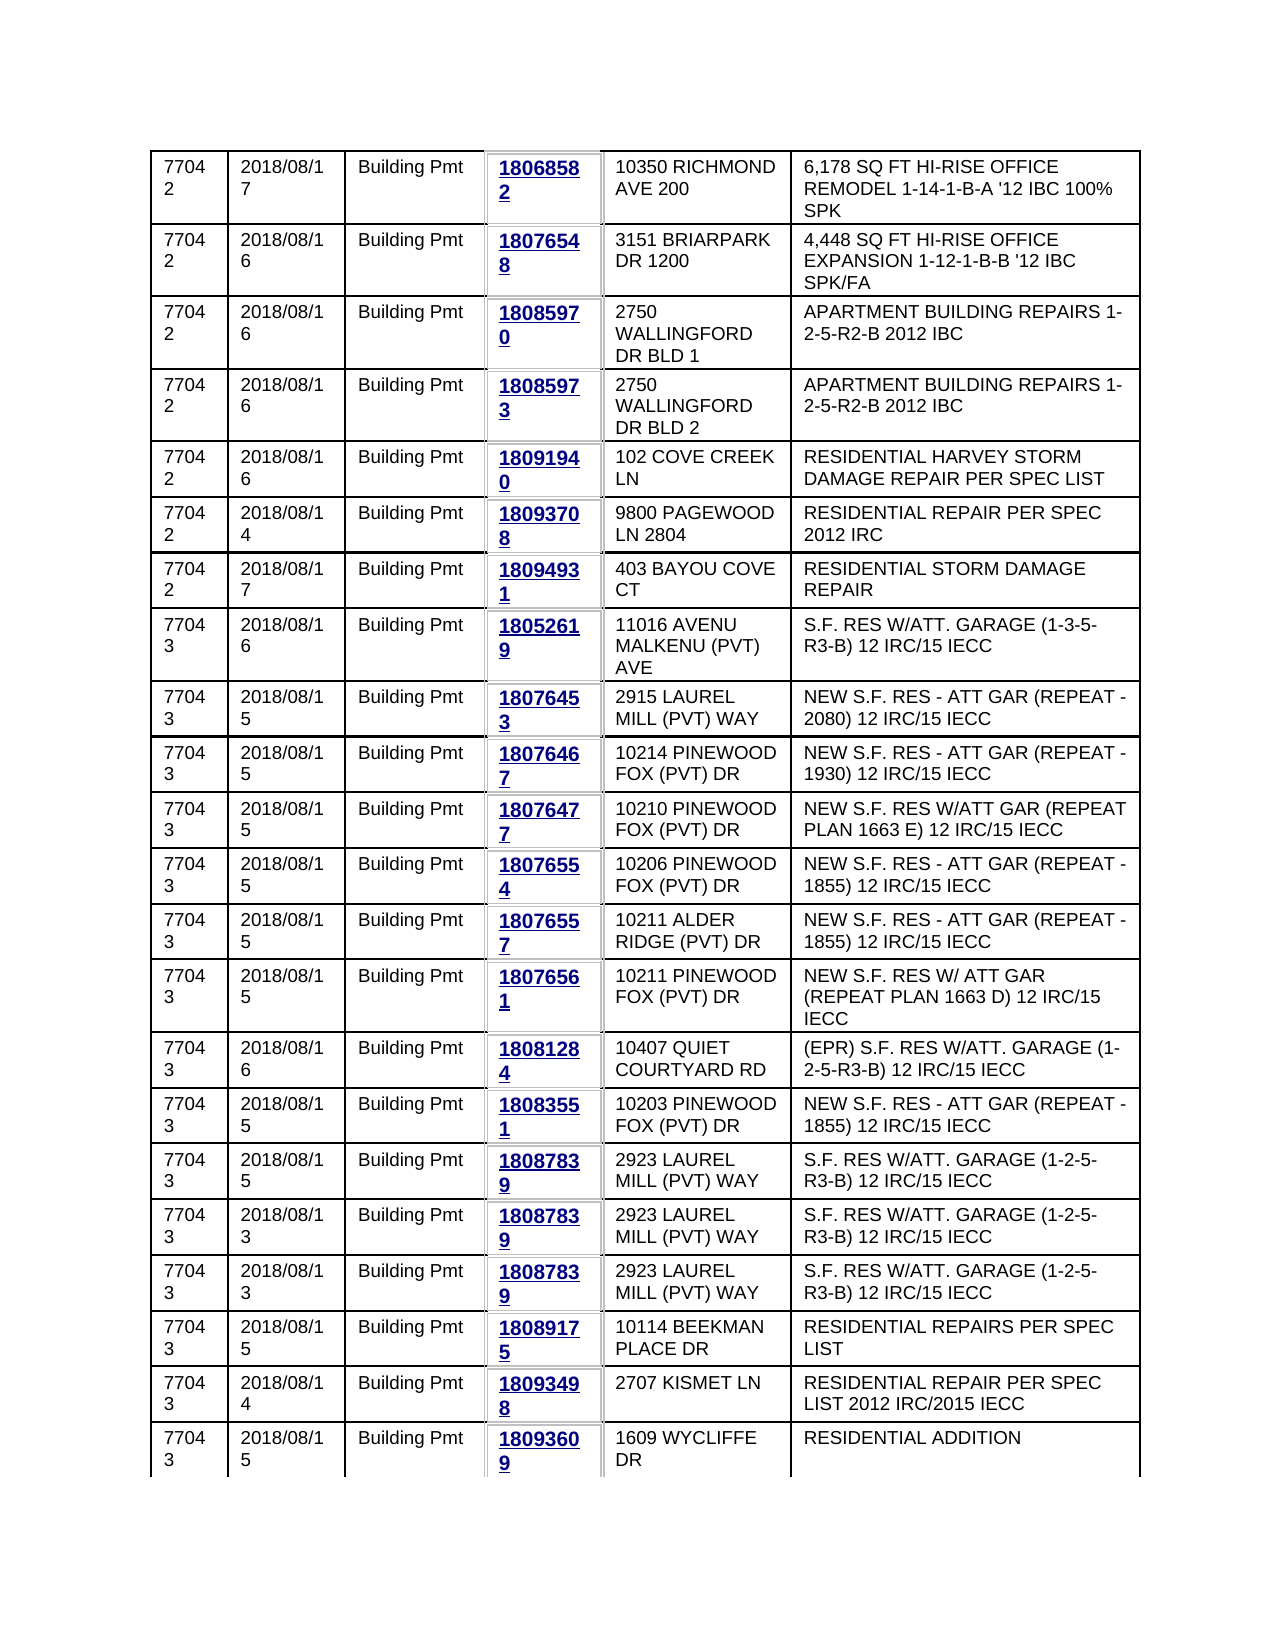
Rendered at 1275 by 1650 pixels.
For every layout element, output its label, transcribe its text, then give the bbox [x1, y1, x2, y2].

table_cell 18076557 [488, 907, 600, 958]
table_cell 77043 [152, 609, 227, 680]
table_cell 77043 [152, 1089, 227, 1142]
table_cell 6,178 SQ FT HI-RISE OFFICE REMODEL 1-14-1-B-A '12 IBC 100% SPK [792, 152, 1139, 222]
table_cell 77043 [152, 1423, 227, 1477]
table_cell 2018/08/17 [229, 152, 344, 222]
table_cell 77043 [152, 1312, 227, 1365]
table_cell Building Pmt [346, 442, 484, 496]
table_cell Building Pmt [346, 1312, 484, 1365]
table_cell 77042 [152, 554, 227, 607]
table_cell Building Pmt [346, 370, 484, 440]
table_cell 77042 [152, 225, 227, 295]
table_cell Building Pmt [346, 498, 484, 551]
table_cell 9800 PAGEWOOD LN 2804 [605, 498, 790, 551]
table_cell 18087839 [488, 1147, 600, 1198]
table_cell 2018/08/13 [229, 1200, 344, 1254]
table_cell 2018/08/14 [229, 1367, 344, 1421]
table_cell 77043 [152, 1256, 227, 1309]
table_cell 77042 [152, 297, 227, 367]
table_cell Building Pmt [346, 152, 484, 222]
table_cell Building Pmt [346, 849, 484, 903]
table_cell RESIDENTIAL HARVEY STORM DAMAGE REPAIR PER SPEC LIST [792, 442, 1139, 496]
table_cell (EPR) S.F. RES W/ATT. GARAGE (1-2-5-R3-B) 12 IRC/15 IECC [792, 1033, 1139, 1087]
table_cell 2018/08/17 [229, 554, 344, 607]
table_cell 2923 LAUREL MILL (PVT) WAY [605, 1144, 790, 1198]
table_cell 2018/08/16 [229, 297, 344, 367]
table_cell APARTMENT BUILDING REPAIRS 1-2-5-R2-B 2012 IBC [792, 370, 1139, 440]
table_cell 2018/08/14 [229, 498, 344, 551]
table_cell S.F. RES W/ATT. GARAGE (1-2-5-R3-B) 12 IRC/15 IECC [792, 1144, 1139, 1198]
table_cell 2923 LAUREL MILL (PVT) WAY [605, 1256, 790, 1309]
table_cell 18068582 [488, 155, 600, 222]
table_cell 2707 KISMET LN [605, 1367, 790, 1421]
table_cell 10211 ALDER RIDGE (PVT) DR [605, 905, 790, 958]
table_cell 2018/08/15 [229, 793, 344, 847]
table_cell 77043 [152, 960, 227, 1031]
table_cell 18083551 [488, 1091, 600, 1142]
table_cell 10210 PINEWOOD FOX (PVT) DR [605, 793, 790, 847]
table_cell 18076467 [488, 740, 600, 791]
table_cell Building Pmt [346, 1089, 484, 1142]
table_cell NEW S.F. RES - ATT GAR (REPEAT - 1930) 12 IRC/15 IECC [792, 738, 1139, 791]
table_cell 77043 [152, 1033, 227, 1087]
table_cell NEW S.F. RES - ATT GAR (REPEAT - 1855) 12 IRC/15 IECC [792, 905, 1139, 958]
table_cell RESIDENTIAL STORM DAMAGE REPAIR [792, 554, 1139, 607]
table_cell NEW S.F. RES W/ ATT GAR (REPEAT PLAN 1663 D) 12 IRC/15 IECC [792, 960, 1139, 1031]
table_cell 18076453 [488, 685, 600, 735]
table_cell 2750 WALLINGFORD DR BLD 2 [605, 370, 790, 440]
table_cell 2018/08/15 [229, 738, 344, 791]
table_cell 1609 WYCLIFFE DR [605, 1423, 790, 1477]
table_cell Building Pmt [346, 738, 484, 791]
table_cell 11016 AVENU MALKENU (PVT) AVE [605, 609, 790, 680]
table_cell 403 BAYOU COVE CT [605, 554, 790, 607]
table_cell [792, 1367, 1139, 1421]
table_cell Building Pmt [346, 1256, 484, 1309]
table_cell 102 COVE CREEK LN [605, 442, 790, 496]
table_cell Building Pmt [346, 1423, 484, 1477]
table_cell 18087839 [488, 1203, 600, 1254]
table_cell 77042 [152, 152, 227, 222]
table_cell 18076548 [488, 227, 600, 295]
table_cell 2018/08/16 [229, 225, 344, 295]
table_cell 4,448 SQ FT HI-RISE OFFICE EXPANSION 1-12-1-B-B '12 IBC SPK/FA [792, 225, 1139, 295]
table_cell 18076554 [488, 852, 600, 903]
table_cell Building Pmt [346, 554, 484, 607]
table_cell 18076561 [488, 963, 600, 1031]
table_cell 10350 RICHMOND AVE 200 [605, 152, 790, 222]
table_cell 18076477 [488, 796, 600, 847]
table_cell 77043 [152, 1367, 227, 1421]
table_cell Building Pmt [346, 960, 484, 1031]
table_cell 2018/08/15 [229, 1312, 344, 1365]
table_cell 77043 [152, 738, 227, 791]
table_cell 10114 BEEKMAN PLACE DR [605, 1312, 790, 1365]
table_cell 18052619 [488, 612, 600, 680]
table_cell 77042 [152, 442, 227, 496]
table_cell Building Pmt [346, 1144, 484, 1198]
table_cell 2018/08/15 [229, 905, 344, 958]
table_cell 2923 LAUREL MILL (PVT) WAY [605, 1200, 790, 1254]
table_cell 3151 BRIARPARK DR 1200 [605, 225, 790, 295]
table_cell 77043 [152, 1144, 227, 1198]
table_cell 18087839 [488, 1258, 600, 1309]
table_cell 18081284 [488, 1036, 600, 1087]
table_cell 2018/08/15 [229, 1144, 344, 1198]
table_cell 18085973 [488, 372, 600, 440]
table_cell 18094931 [488, 556, 600, 607]
table_cell RESIDENTIAL ADDITION [792, 1423, 1139, 1477]
table_cell Building Pmt [346, 297, 484, 367]
table_cell 77043 [152, 1200, 227, 1254]
table_cell Building Pmt [346, 1033, 484, 1087]
table_cell 2018/08/16 [229, 609, 344, 680]
table_cell 2018/08/16 [229, 1033, 344, 1087]
table_cell Building Pmt [346, 793, 484, 847]
table_cell 18093498 [488, 1370, 600, 1421]
table_cell NEW S.F. RES - ATT GAR (REPEAT - 2080) 12 IRC/15 IECC [792, 682, 1139, 735]
table_cell RESIDENTIAL REPAIRS PER SPEC LIST [792, 1312, 1139, 1365]
table_cell NEW S.F. RES - ATT GAR (REPEAT - 1855) 12 IRC/15 IECC [792, 849, 1139, 903]
table_cell 18089175 [488, 1314, 600, 1365]
table_cell 2018/08/15 [229, 1423, 344, 1477]
table_cell Building Pmt [346, 225, 484, 295]
table_cell 77043 [152, 905, 227, 958]
table_cell 77043 [152, 793, 227, 847]
table_cell S.F. RES W/ATT. GARAGE (1-3-5-R3-B) 12 IRC/15 IECC [792, 609, 1139, 680]
table_cell 10203 PINEWOOD FOX (PVT) DR [605, 1089, 790, 1142]
table_cell NEW S.F. RES W/ATT GAR (REPEAT PLAN 1663 E) 12 IRC/15 IECC [792, 793, 1139, 847]
table_cell 2018/08/15 [229, 1089, 344, 1142]
table_cell 10206 PINEWOOD FOX (PVT) DR [605, 849, 790, 903]
table_cell Building Pmt [346, 1367, 484, 1421]
table_cell 77042 [152, 498, 227, 551]
table_cell 2915 LAUREL MILL (PVT) WAY [605, 682, 790, 735]
table_cell 2018/08/16 [229, 370, 344, 440]
table_cell 10407 QUIET COURTYARD RD [605, 1033, 790, 1087]
table_cell Building Pmt [346, 905, 484, 958]
table_cell S.F. RES W/ATT. GARAGE (1-2-5-R3-B) 12 IRC/15 IECC [792, 1256, 1139, 1309]
table_cell 2018/08/15 [229, 960, 344, 1031]
table_cell 77042 [152, 370, 227, 440]
table_cell 18091940 [488, 445, 600, 496]
table_cell 2018/08/13 [229, 1256, 344, 1309]
table_cell 10211 PINEWOOD FOX (PVT) DR [605, 960, 790, 1031]
table_cell 2018/08/16 [229, 442, 344, 496]
table_cell Building Pmt [346, 1200, 484, 1254]
table_cell NEW S.F. RES - ATT GAR (REPEAT - 1855) 12 IRC/15 IECC [792, 1089, 1139, 1142]
table_cell APARTMENT BUILDING REPAIRS 1-2-5-R2-B 2012 IBC [792, 297, 1139, 367]
table_cell 77043 [152, 849, 227, 903]
table_cell 18093609 [488, 1426, 600, 1477]
table_cell S.F. RES W/ATT. GARAGE (1-2-5-R3-B) 12 IRC/15 IECC [792, 1200, 1139, 1254]
table_cell Building Pmt [346, 682, 484, 735]
table_cell 10214 PINEWOOD FOX (PVT) DR [605, 738, 790, 791]
table_cell 2750 WALLINGFORD DR BLD 1 [605, 297, 790, 367]
table_cell 18085970 [488, 300, 600, 367]
table_cell 2018/08/15 [229, 682, 344, 735]
table_cell RESIDENTIAL REPAIR PER SPEC 2012 IRC [792, 498, 1139, 551]
table_cell Building Pmt [346, 609, 484, 680]
table_cell 18093708 [488, 501, 600, 551]
table_cell 2018/08/15 [229, 849, 344, 903]
table_cell 77043 [152, 682, 227, 735]
